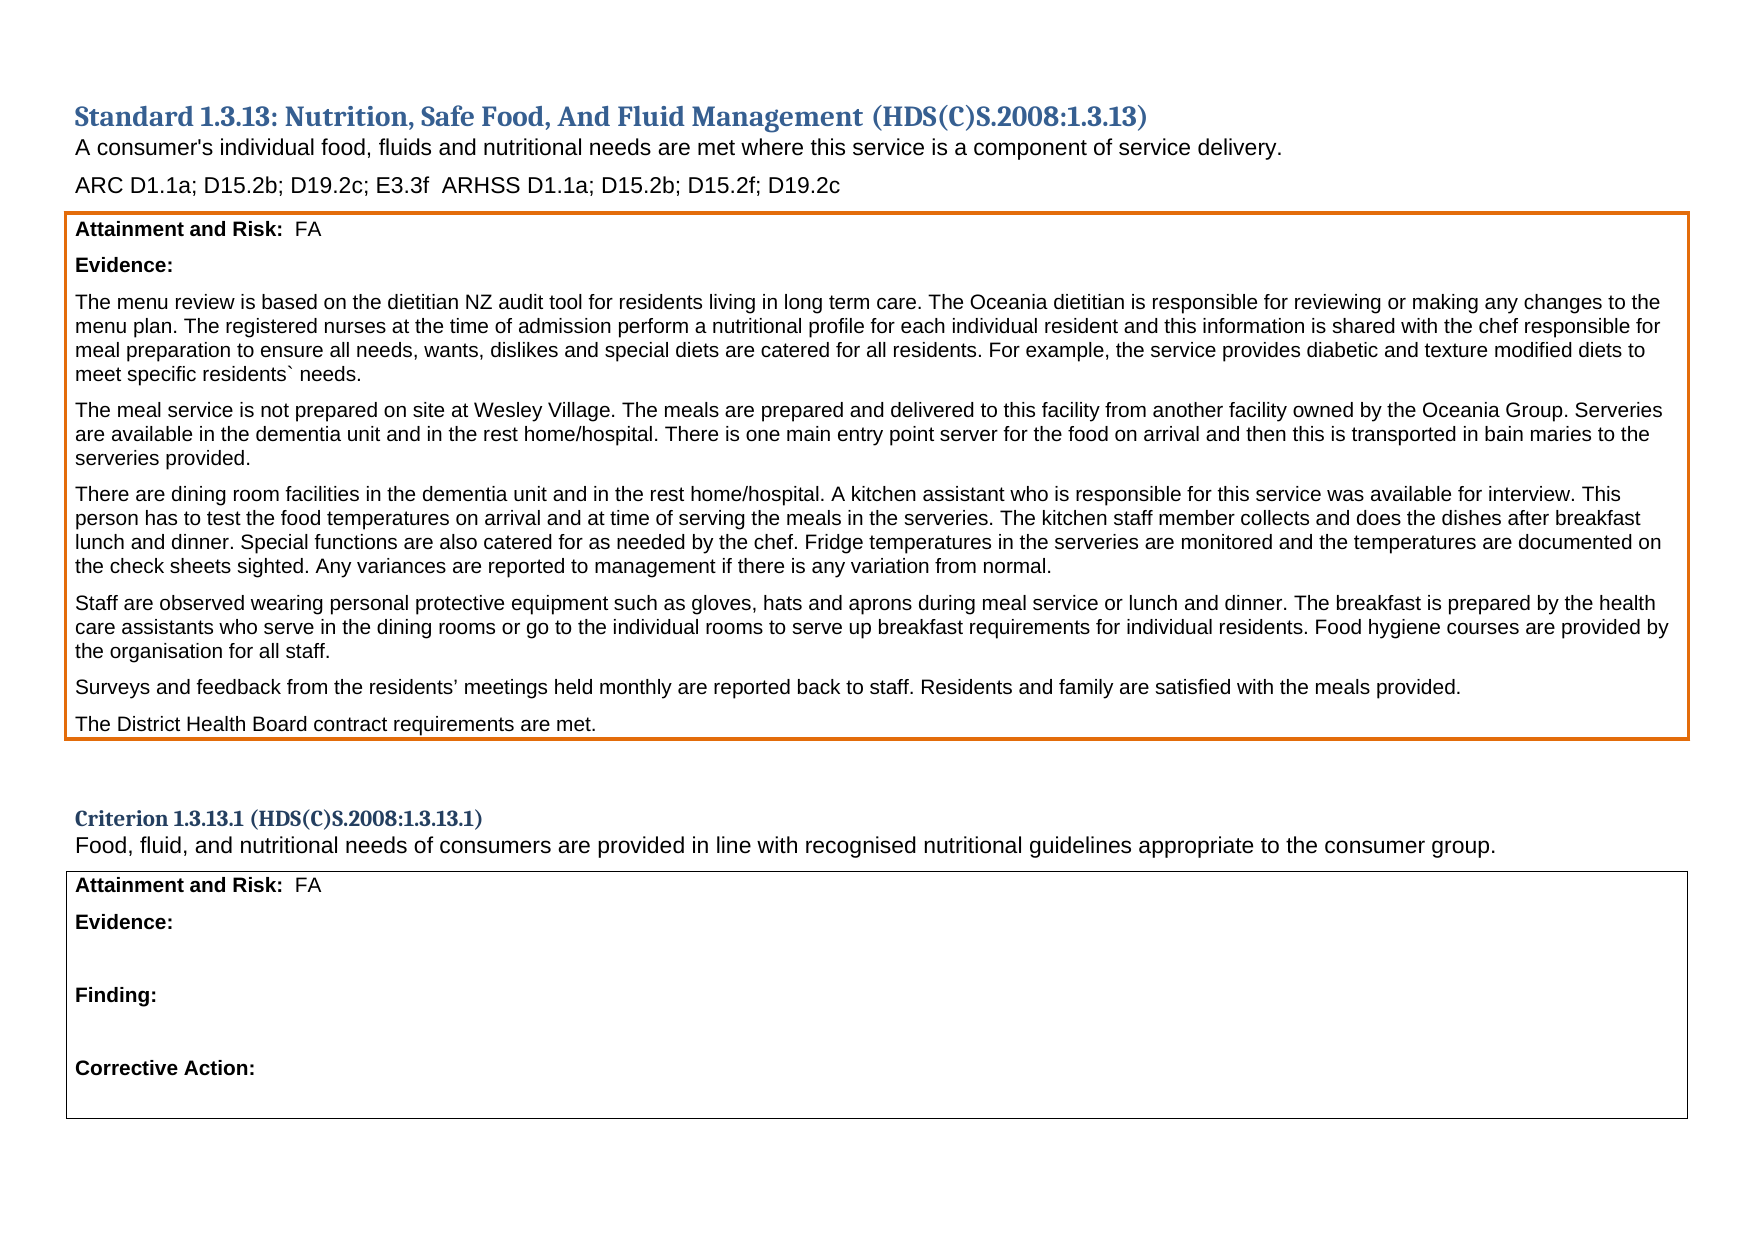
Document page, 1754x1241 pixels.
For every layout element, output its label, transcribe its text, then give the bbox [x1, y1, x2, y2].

subtitle Standard 1.3.13: Nutrition, Safe Food, And Fluid Management (HDS(C)S.2008:1.3.13) [75, 100, 1679, 134]
text The menu review is based on the dietitian NZ audit tool for residents living in long term care. The Oceania dietitian is responsible for reviewing or making any changes to the menu plan. The registered nurses at the time of admission perform a nutritional profile for each individual resident and this information is shared with the chef responsible for meal preparation to ensure all needs, wants, dislikes and special diets are catered for all residents. For example, the service provides diabetic and texture modified diets to meet specific residents` needs. [67, 284, 1687, 385]
subtitle Criterion 1.3.13.1 (HDS(C)S.2008:1.3.13.1) [75, 806, 1679, 832]
text The meal service is not prepared on site at Wesley Village. The meals are prepared and delivered to this facility from another facility owned by the Oceania Group. Serveries are available in the dementia unit and in the rest home/hospital. There is one main entry point server for the food on arrival and then this is transported in bain maries to the serveries provided. [67, 393, 1687, 470]
text ARC D1.1a; D15.2b; D19.2c; E3.3f ARHSS D1.1a; D15.2b; D15.2f; D19.2c [75, 172, 1679, 199]
text The District Health Board contract requirements are met. [67, 706, 1687, 737]
text Attainment and Risk: FA [67, 872, 1687, 897]
text Attainment and Risk: FA [67, 215, 1687, 241]
text A consumer's individual food, fluids and nutritional needs are met where this service is a component of service delivery. [75, 134, 1679, 160]
text There are dining room facilities in the dementia unit and in the rest home/hospital. A kitchen assistant who is responsible for this service was available for interview. This person has to test the food temperatures on arrival and at time of serving the meals in the serveries. The kitchen staff member collects and does the dishes after breakfast lunch and dinner. Special functions are also catered for as needed by the chef. Fridge temperatures in the serveries are monitored and the temperatures are documented on the check sheets sighted. Any variances are reported to management if there is any variation from normal. [67, 477, 1687, 578]
text Evidence: [67, 907, 1687, 934]
text Surveys and feedback from the residents’ meetings held monthly are reported back to staff. Residents and family are satisfied with the meals provided. [67, 670, 1687, 699]
text Food, fluid, and nutritional needs of consumers are provided in line with recognised nutritional guidelines appropriate to the consumer group. [75, 832, 1679, 858]
text Corrective Action: [67, 1053, 1687, 1079]
text Staff are observed wearing personal protective equipment such as gloves, hats and aprons during meal service or lunch and dinner. The breakfast is prepared by the health care assistants who serve in the dining rooms or go to the individual rooms to serve up breakfast requirements for individual residents. Food hygiene courses are provided by the organisation for all staff. [67, 585, 1687, 662]
text Finding: [67, 980, 1687, 1007]
text Evidence: [67, 248, 1687, 277]
